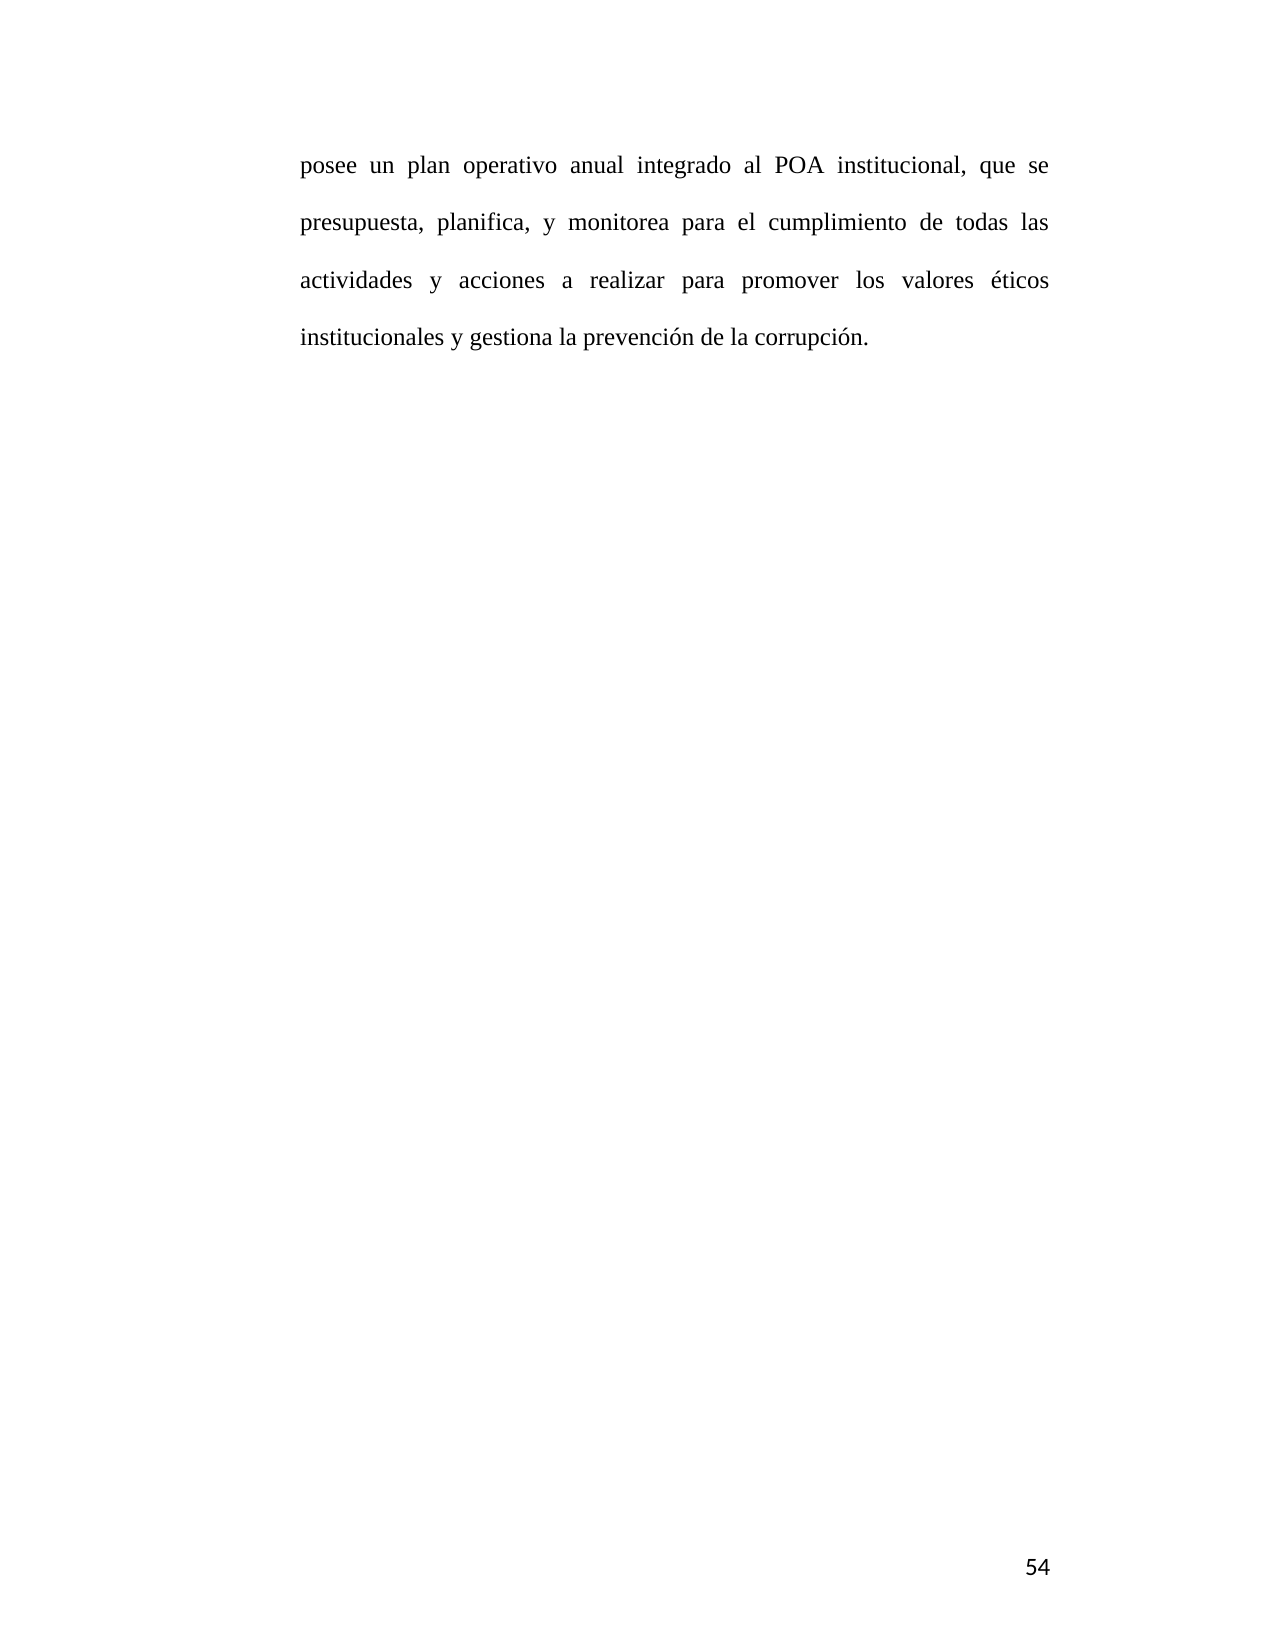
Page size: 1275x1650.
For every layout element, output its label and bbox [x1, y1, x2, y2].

text [300, 150, 1050, 351]
